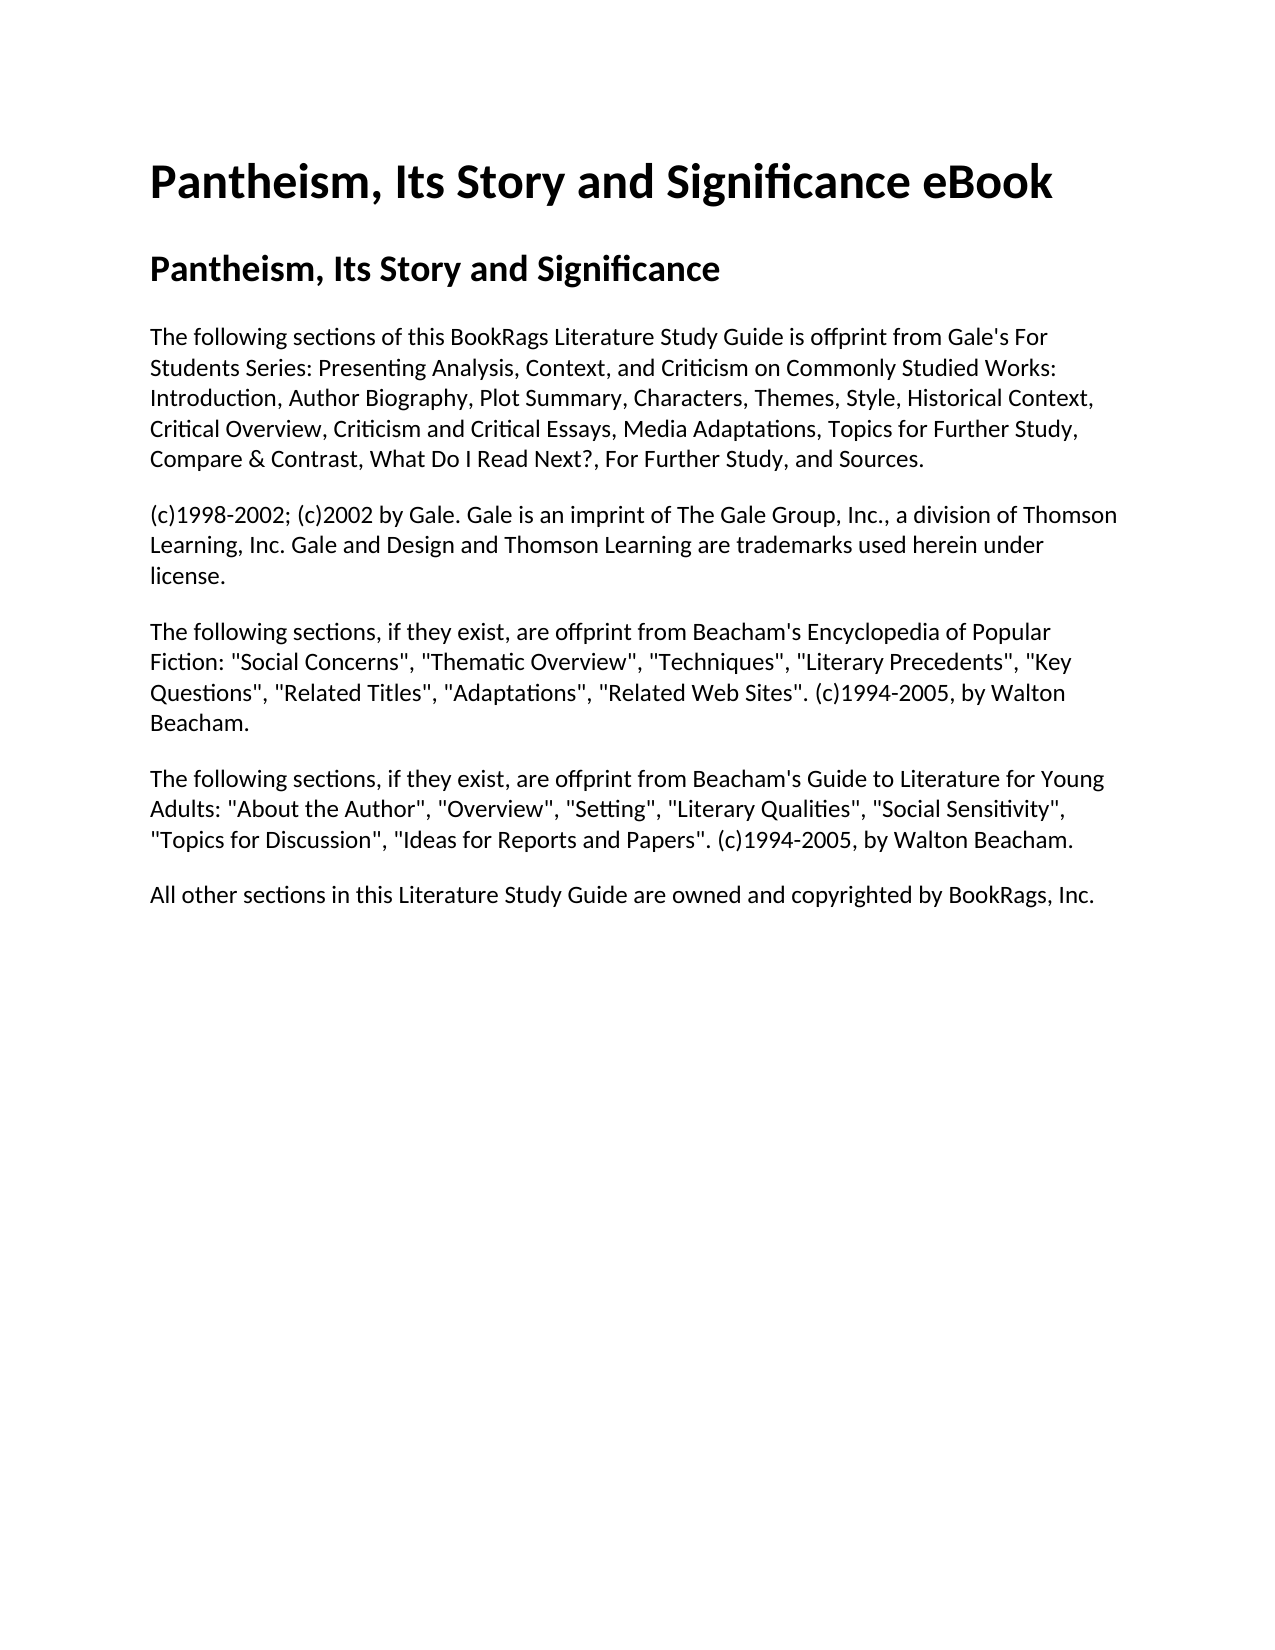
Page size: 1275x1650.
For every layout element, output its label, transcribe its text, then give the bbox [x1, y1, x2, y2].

text (c)1998-2002; (c)2002 by Gale. Gale is an imprint of The Gale Group, Inc., a division of Thomson Learning, Inc. Gale and Design and Thomson Learning are trademarks used herein under license. [150, 499, 1125, 591]
text The following sections, if they exist, are offprint from Beacham's Encyclopedia of Popular Fiction: "Social Concerns", "Thematic Overview", "Techniques", "Literary Precedents", "Key Questions", "Related Titles", "Adaptations", "Related Web Sites". (c)1994-2005, by Walton Beacham. [150, 616, 1125, 738]
text Pantheism, Its Story and Significance [150, 244, 1125, 290]
text The following sections, if they exist, are offprint from Beacham's Guide to Literature for Young Adults: "About the Author", "Overview", "Setting", "Literary Qualities", "Social Sensitivity", "Topics for Discussion", "Ideas for Reports and Papers". (c)1994-2005, by Walton Beacham. [150, 763, 1125, 854]
text All other sections in this Literature Study Guide are owned and copyrighted by BookRags, Inc. [150, 879, 1125, 910]
text Pantheism, Its Story and Significance eBook [150, 150, 1125, 211]
text The following sections of this BookRags Literature Study Guide is offprint from Gale's For Students Series: Presenting Analysis, Context, and Criticism on Commonly Studied Works: Introduction, Author Biography, Plot Summary, Characters, Themes, Style, Historical Context, Critical Overview, Criticism and Critical Essays, Media Adaptations, Topics for Further Study, Compare & Contrast, What Do I Read Next?, For Further Study, and Sources. [150, 322, 1125, 474]
